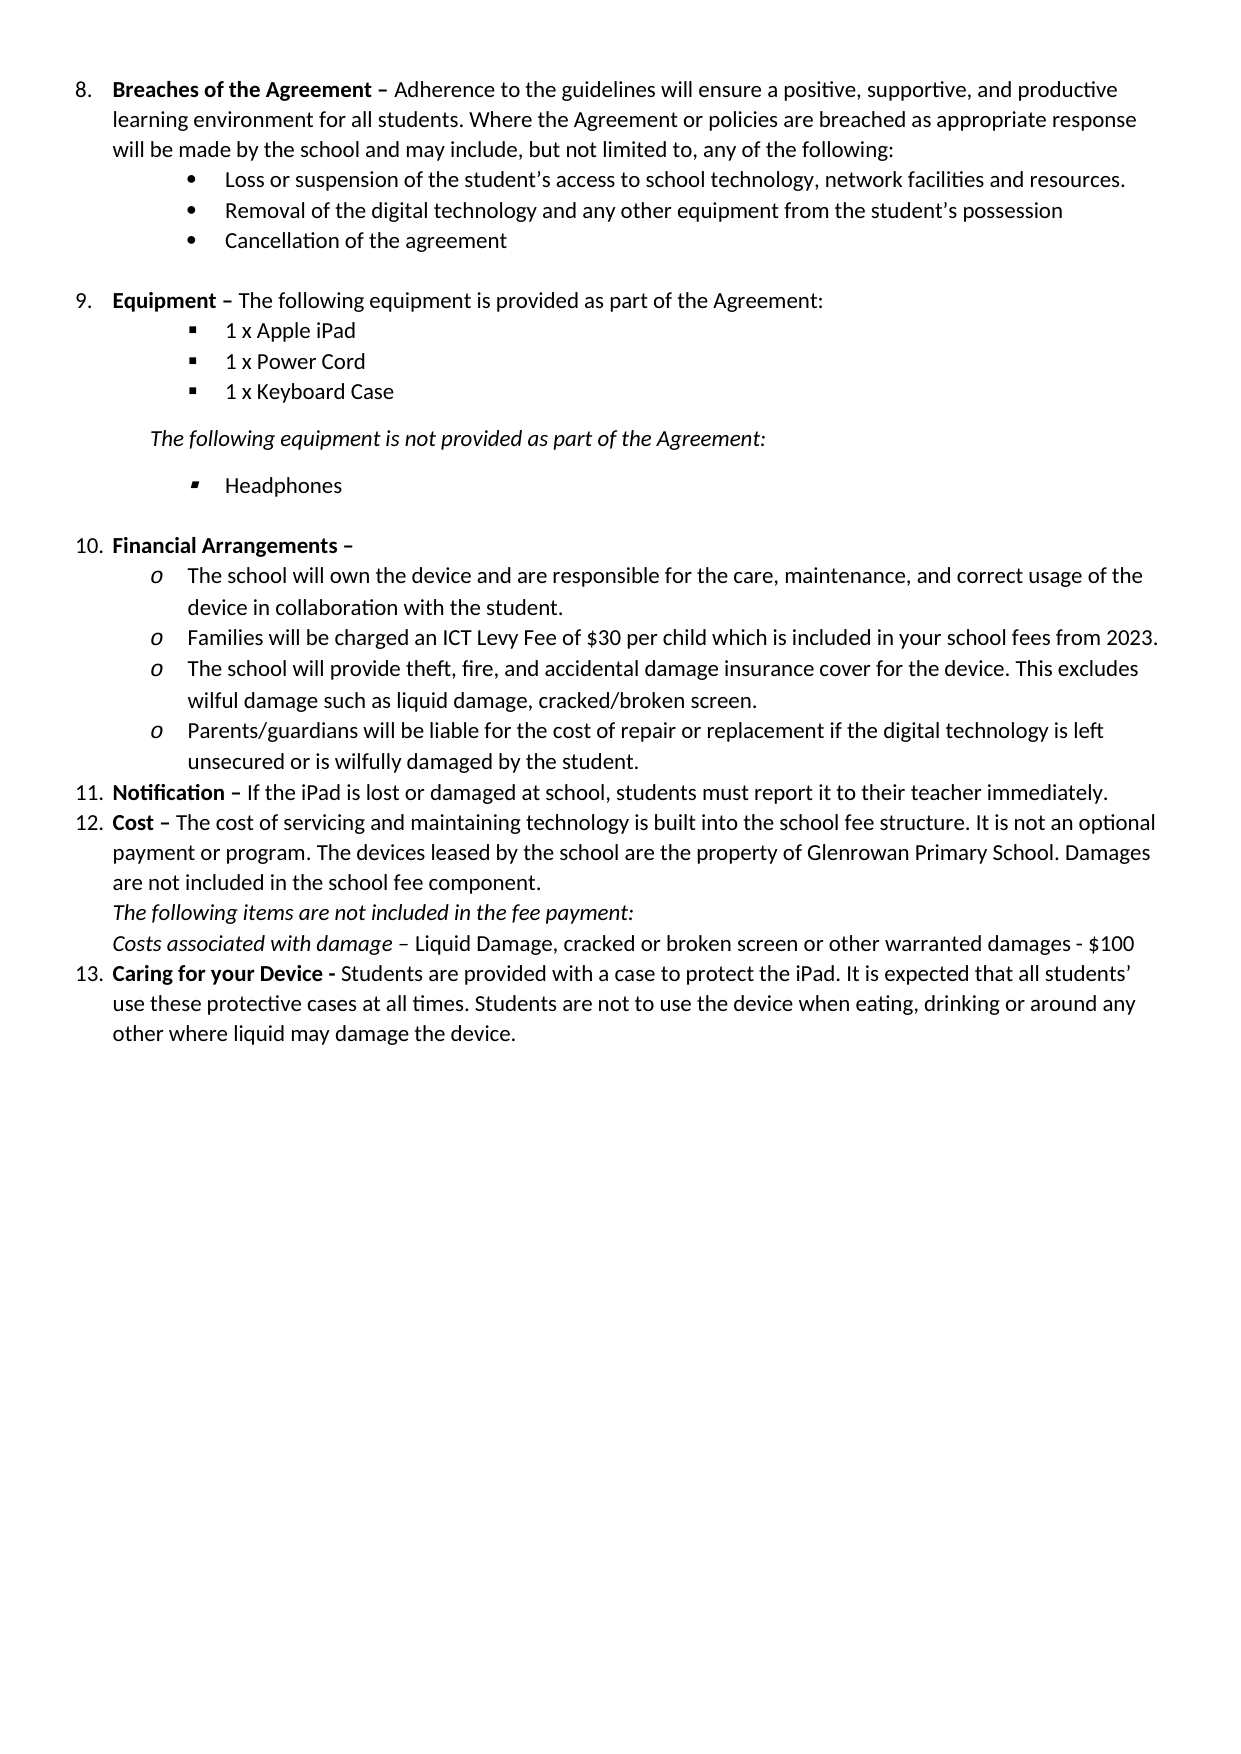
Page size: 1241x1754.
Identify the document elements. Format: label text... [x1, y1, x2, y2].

list Notification – If the iPad is lost or damaged at school, students must report it to their teacher immediately. [75, 778, 1165, 806]
list Parents/guardians will be liable for the cost of repair or replacement if the digital technology is left unsecured or is wilfully damaged by the student. [150, 716, 1165, 775]
list Breaches of the Agreement – Adherence to the guidelines will ensure a positive, supportive, and productive learning environment for all students. Where the Agreement or policies are breached as appropriate response will be made by the school and may include, but not limited to, any of the following: [75, 75, 1165, 163]
list 1 x Apple iPad [187, 317, 1165, 345]
list Caring for your Device - Students are provided with a case to protect the iPad. It is expected that all students’ use these protective cases at all times. Students are not to use the device when eating, drinking or around any other where liquid may damage the device. [75, 959, 1165, 1047]
list Families will be charged an ICT Levy Fee of $30 per child which is included in your school fees from 2023. [150, 623, 1165, 652]
list The following items are not included in the fee payment: [112, 898, 1165, 926]
list The school will provide theft, fire, and accidental damage insurance cover for the device. This excludes wilful damage such as liquid damage, cracked/broken screen. [150, 654, 1165, 714]
list 1 x Power Cord [187, 347, 1165, 375]
list Equipment – The following equipment is provided as part of the Agreement: [75, 286, 1165, 314]
list Removal of the digital technology and any other equipment from the student’s possession [187, 196, 1165, 224]
list Financial Arrangements – [75, 531, 1165, 559]
list The school will own the device and are responsible for the care, maintenance, and correct usage of the device in collaboration with the student. [150, 561, 1165, 621]
text The following equipment is not provided as part of the Agreement: [150, 424, 1165, 452]
list Loss or suspension of the student’s access to school technology, network facilities and resources. [187, 166, 1165, 194]
list Cost – The cost of servicing and maintaining technology is built into the school fee structure. It is not an optional payment or program. The devices leased by the school are the property of Glenrowan Primary School. Damages are not included in the school fee component. [75, 808, 1165, 896]
list Headphones [187, 471, 1165, 499]
list Costs associated with damage – Liquid Damage, cracked or broken screen or other warranted damages - $100 [112, 929, 1165, 957]
list 1 x Keyboard Case [187, 377, 1165, 405]
list Cancellation of the agreement [187, 226, 1165, 254]
